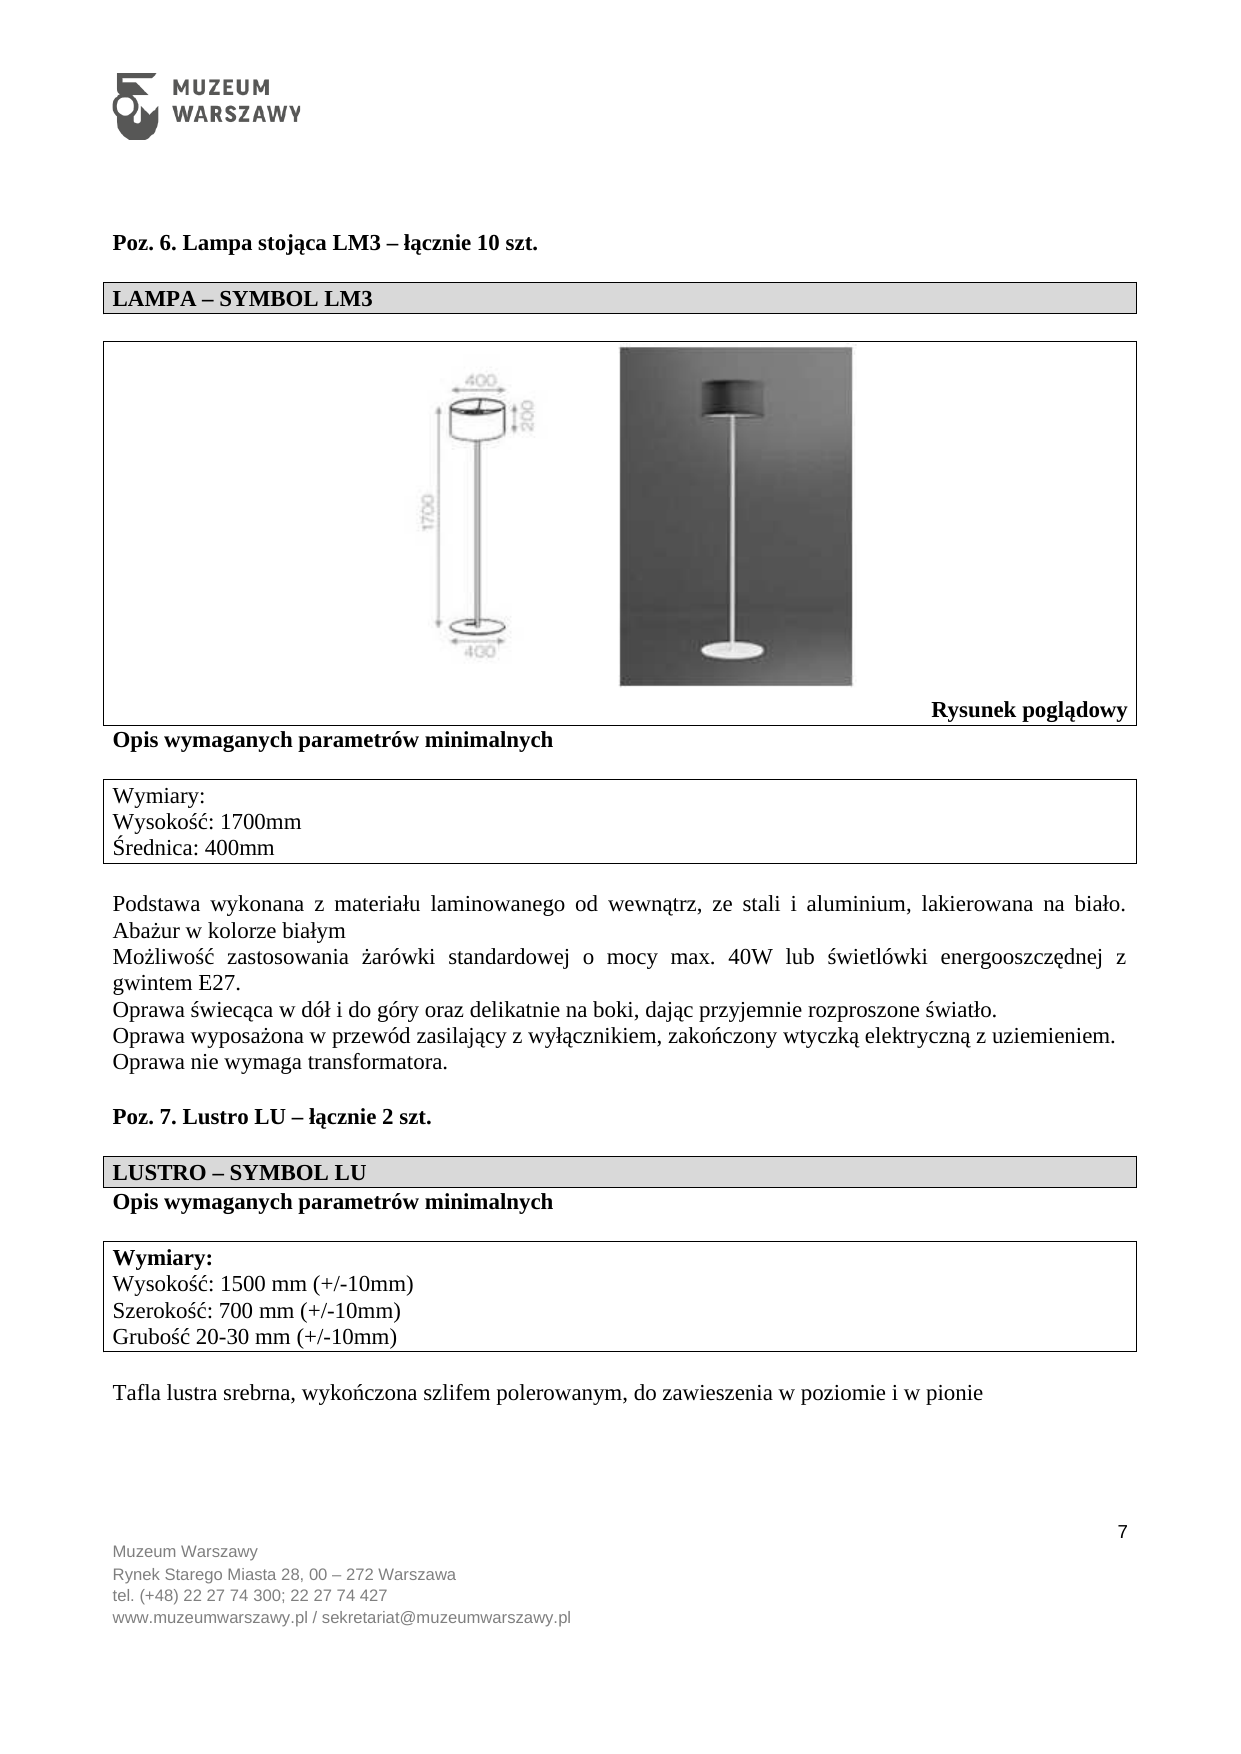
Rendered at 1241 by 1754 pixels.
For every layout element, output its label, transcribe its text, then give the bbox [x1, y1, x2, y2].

text Opis wymaganych parametrów minimalnych [112, 1188, 1128, 1214]
text Opis wymaganych parametrów minimalnych [112, 726, 1128, 752]
text Szerokość: 700 mm (+/-10mm) [112, 1297, 1128, 1320]
text Wymiary: [104, 780, 1136, 808]
text Rysunek poglądowy [104, 693, 1136, 725]
text Grubość 20-30 mm (+/-10mm) [104, 1320, 1136, 1351]
text Wymiary: [104, 1242, 1136, 1270]
text Tafla lustra srebrna, wykończona szlifem polerowanym, do zawieszenia w poziomie i w pionie [112, 1379, 1128, 1405]
text Poz. 6. Lampa stojąca LM3 – łącznie 10 szt. [112, 229, 1128, 255]
text Wysokość: 1700mm [112, 808, 1128, 831]
text Średnica: 400mm [104, 831, 1136, 863]
text Podstawa wykonana z materiału laminowanego od wewnątrz, ze stali i aluminium, lakierowana na biało. Abażur w kolorze białym [112, 890, 1128, 943]
text Poz. 7. Lustro LU – łącznie 2 szt. [112, 1103, 1128, 1129]
text LUSTRO – SYMBOL LU [104, 1157, 1136, 1187]
text LAMPA – SYMBOL LM3 [104, 283, 1136, 313]
text Oprawa nie wymaga transformatora. [112, 1048, 1128, 1075]
text Wysokość: 1500 mm (+/-10mm) [112, 1270, 1128, 1297]
text Możliwość zastosowania żarówki standardowej o mocy max. 40W lub świetlówki energooszczędnej z gwintem E27. [112, 943, 1128, 996]
text Oprawa wyposażona w przewód zasilający z wyłącznikiem, zakończony wtyczką elektryczną z uziemieniem. [112, 1022, 1128, 1048]
text Oprawa świecąca w dół i do góry oraz delikatnie na boki, dając przyjemnie rozproszone światło. [112, 996, 1128, 1022]
